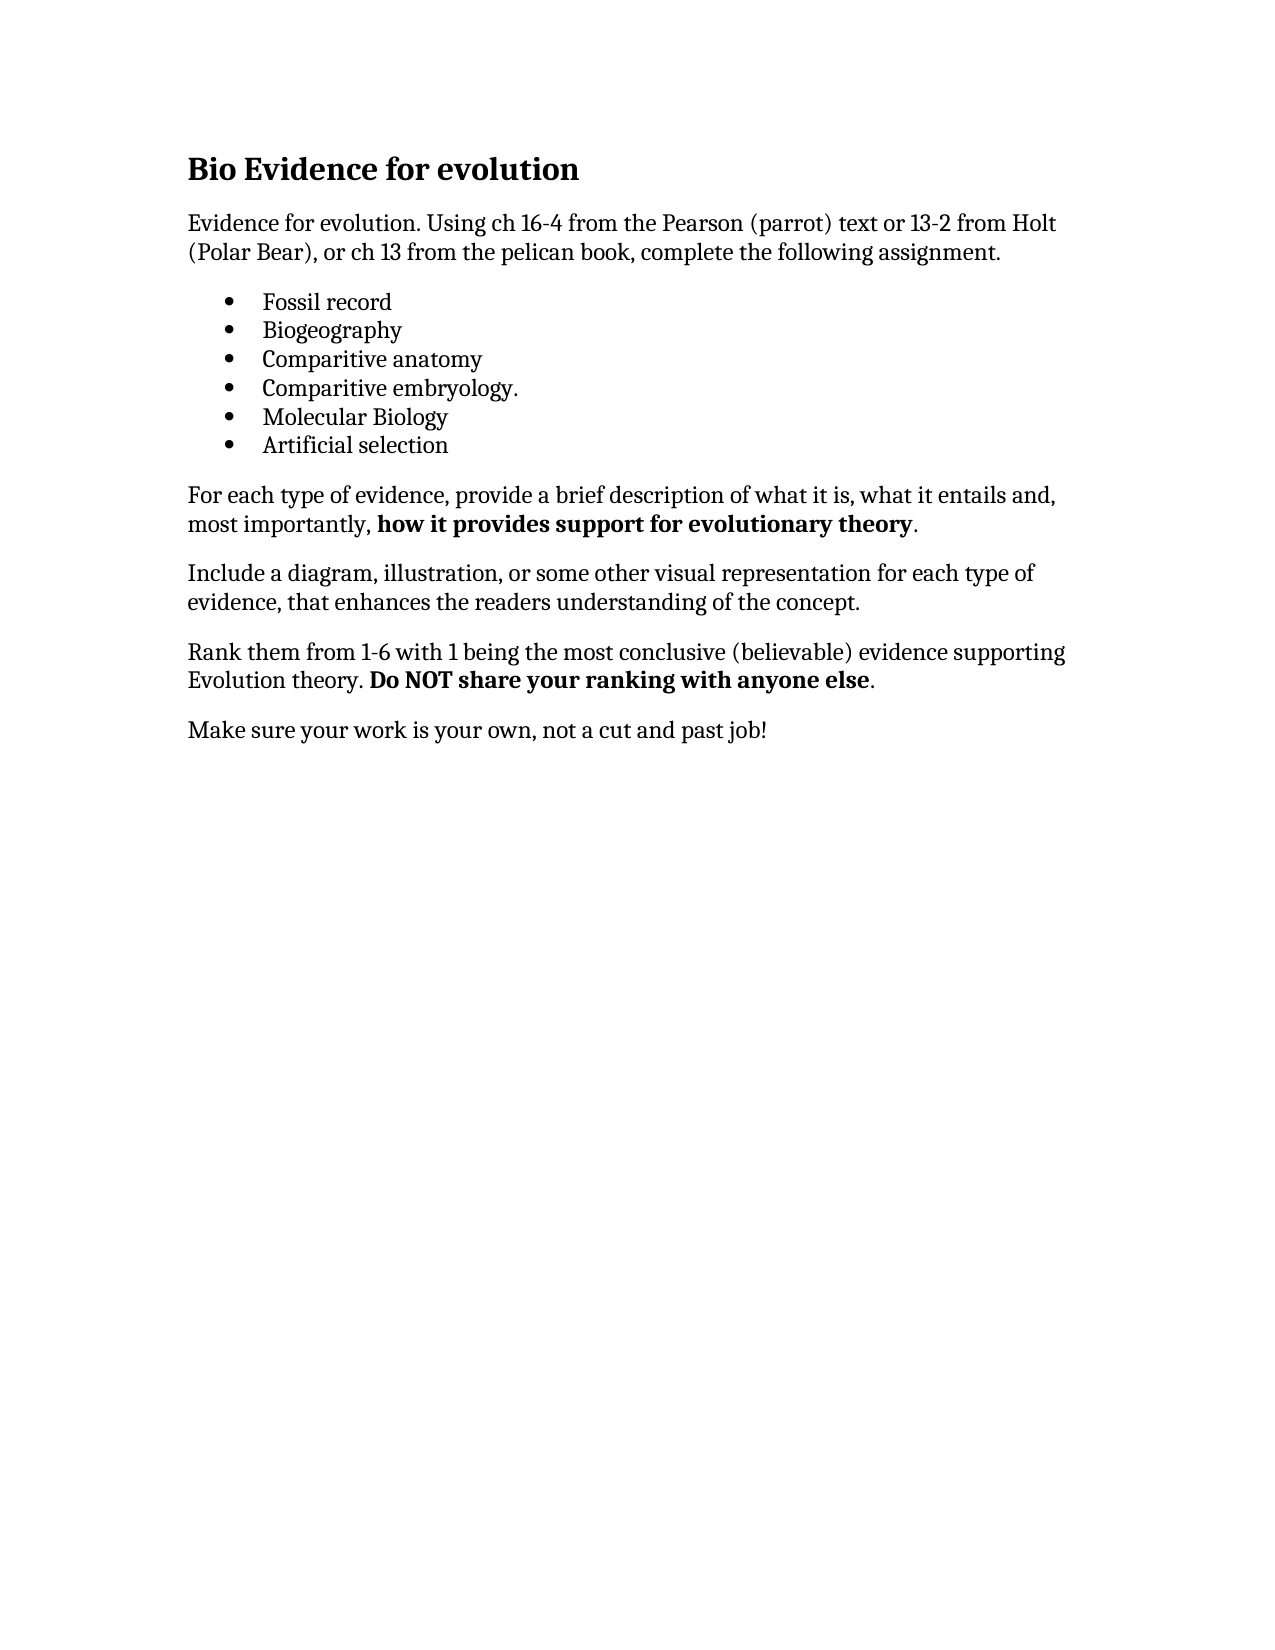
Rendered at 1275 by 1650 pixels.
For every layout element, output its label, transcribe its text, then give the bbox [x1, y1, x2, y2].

text Bio Evidence for evolution [187, 150, 1087, 188]
list Comparitive embryology. [225, 374, 1087, 402]
text Make sure your work is your own, not a cut and past job! [187, 716, 1087, 744]
list Fossil record [225, 287, 1087, 316]
text Include a diagram, illustration, or some other visual representation for each type of evidence, that enhances the readers understanding of the concept. [187, 559, 1087, 617]
text Evidence for evolution. Using ch 16-4 from the Pearson (parrot) text or 13-2 from Holt (Polar Bear), or ch 13 from the pelican book, complete the following assignment. [187, 209, 1087, 267]
list Artificial selection [225, 431, 1087, 460]
list Biogeography [225, 316, 1087, 345]
list Comparitive anatomy [225, 345, 1087, 374]
list Molecular Biology [225, 402, 1087, 431]
text For each type of evidence, provide a brief description of what it is, what it entails and, most importantly, how it provides support for evolutionary theory. [187, 481, 1087, 538]
text Rank them from 1-6 with 1 being the most conclusive (believable) evidence supporting Evolution theory. Do NOT share your ranking with anyone else. [187, 637, 1087, 695]
